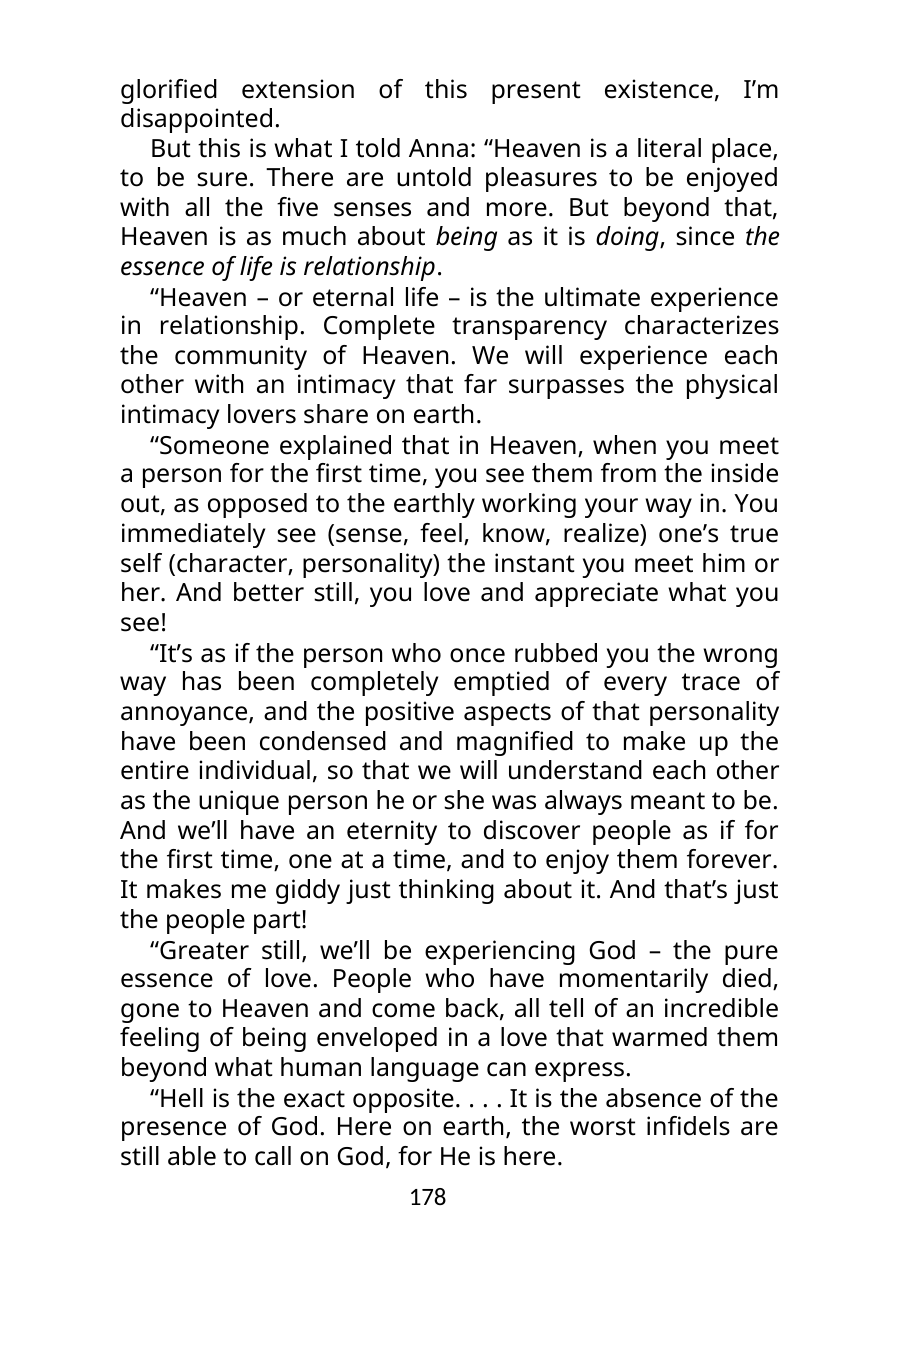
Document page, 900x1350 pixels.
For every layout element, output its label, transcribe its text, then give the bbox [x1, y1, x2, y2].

text “Heaven – or eternal life – is the ultimate experience in relationship. Complete transparency characterizes the community of Heaven. We will experience each other with an intimacy that far surpasses the physical intimacy lovers share on earth. [120, 283, 780, 431]
text “Hell is the exact opposite. . . . It is the absence of the presence of God. Here on earth, the worst infidels are still able to call on God, for He is here. [120, 1084, 780, 1173]
text But this is what I told Anna: “Heaven is a literal place, to be sure. There are untold pleasures to be enjoyed with all the five senses and more. But beyond that, Heaven is as much about being as it is doing, since the essence of life is relationship. [120, 134, 780, 283]
text “Someone explained that in Heaven, when you meet a person for the first time, you see them from the inside out, as opposed to the earthly working your way in. You immediately see (sense, feel, know, realize) one’s true self (character, personality) the instant you meet him or her. And better still, you love and appreciate what you see! [120, 431, 780, 639]
text “Greater still, we’ll be experiencing God – the pure essence of love. People who have momentarily died, gone to Heaven and come back, all tell of an incredible feeling of being enveloped in a love that warmed them beyond what human language can express. [120, 935, 780, 1084]
text “It’s as if the person who once rubbed you the wrong way has been completely emptied of every trace of annoyance, and the positive aspects of that personality have been condensed and magnified to make up the entire individual, so that we will understand each other as the unique person he or she was always meant to be. And we’ll have an eternity to discover people as if for the first time, one at a time, and to enjoy them forever. It makes me giddy just thinking about it. And that’s just the people part! [120, 639, 780, 935]
